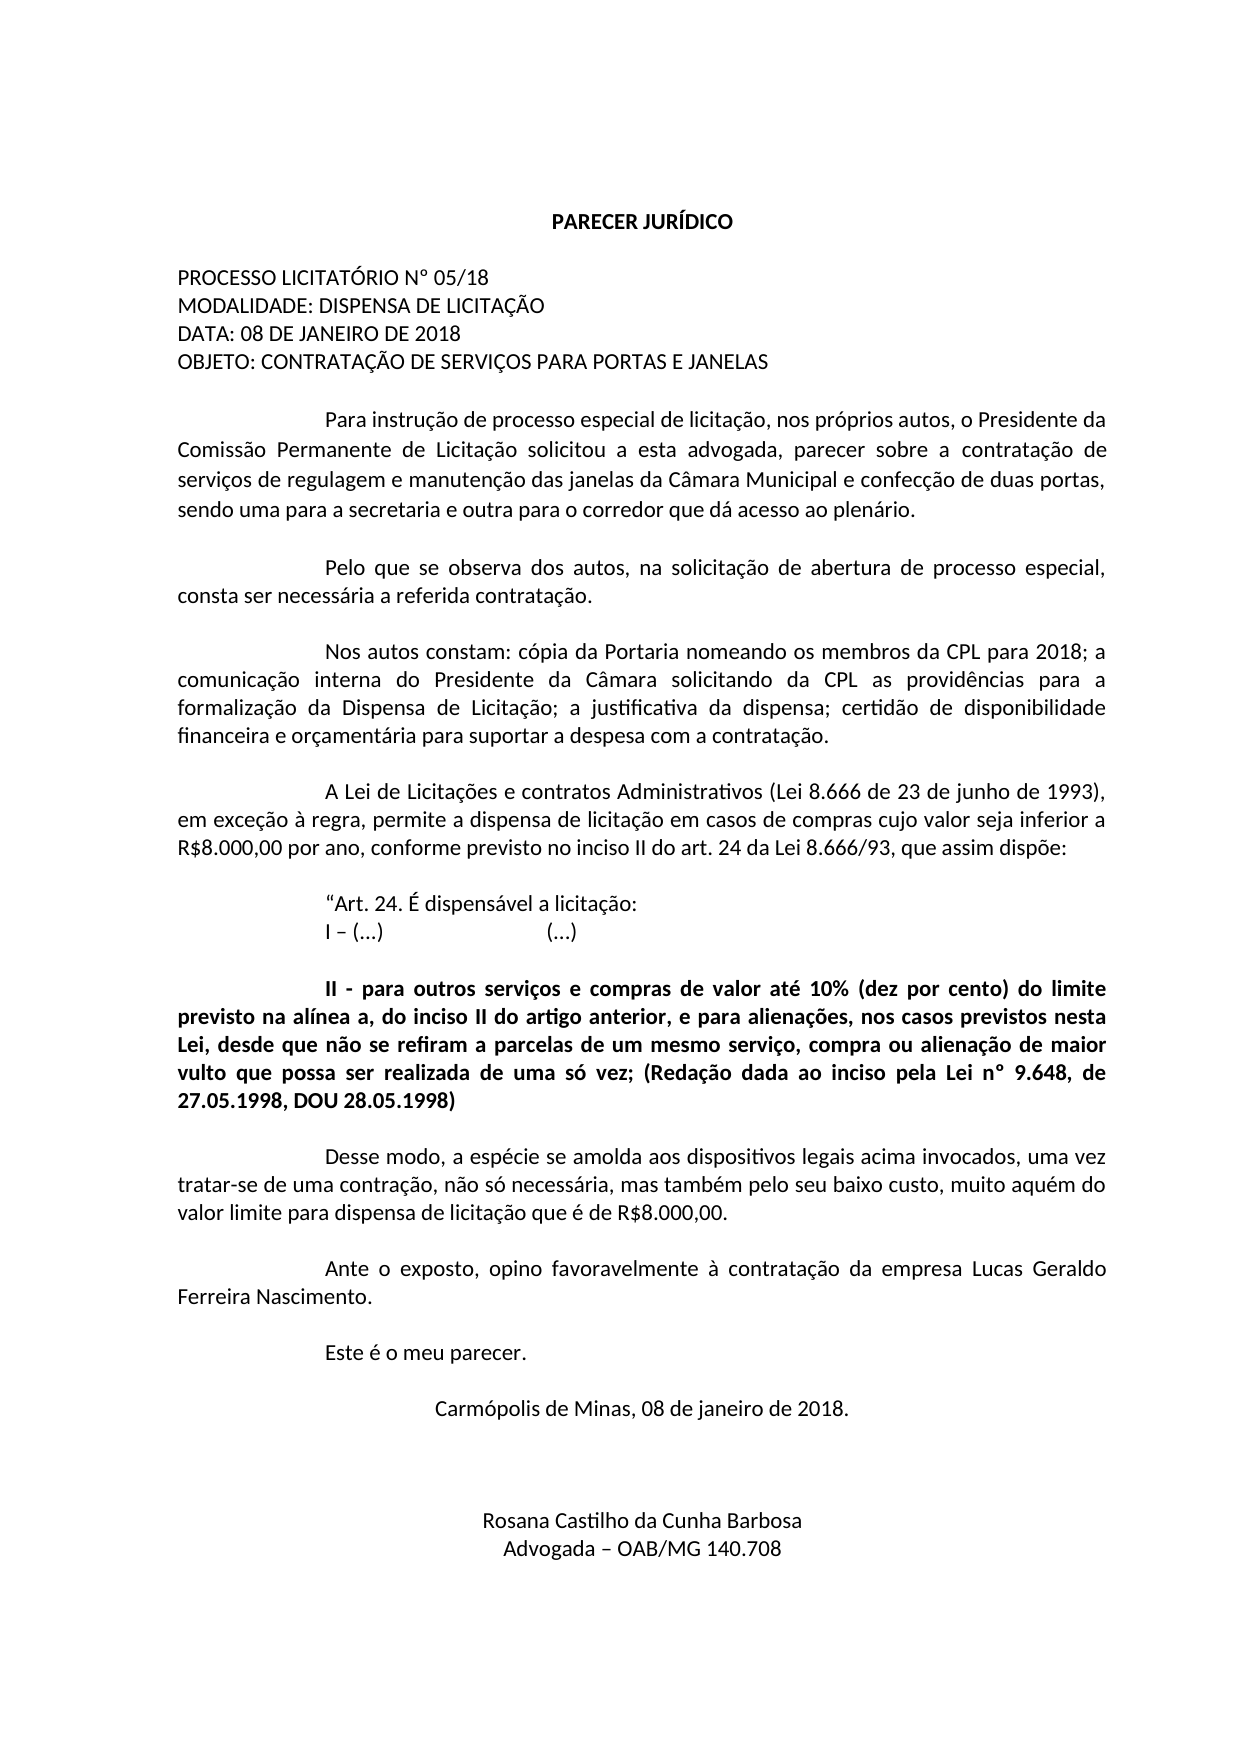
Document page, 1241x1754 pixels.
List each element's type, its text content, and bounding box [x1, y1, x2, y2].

text II - para outros serviços e compras de valor até 10% (dez por cento) do limite previsto na alínea a, do inciso II do artigo anterior, e para alienações, nos casos previstos nesta Lei, desde que não se refiram a parcelas de um mesmo serviço, compra ou alienação de maior vulto que possa ser realizada de uma só vez; (Redação dada ao inciso pela Lei nº 9.648, de 27.05.1998, DOU 28.05.1998) [177, 974, 1107, 1114]
text MODALIDADE: DISPENSA DE LICITAÇÃO [177, 291, 1107, 319]
text Desse modo, a espécie se amolda aos dispositivos legais acima invocados, uma vez tratar-se de uma contração, não só necessária, mas também pelo seu baixo custo, muito aquém do valor limite para dispensa de licitação que é de R$8.000,00. [177, 1142, 1107, 1226]
text Para instrução de processo especial de licitação, nos próprios autos, o Presidente da Comissão Permanente de Licitação solicitou a esta advogada, parecer sobre a contratação de serviços de regulagem e manutenção das janelas da Câmara Municipal e confecção de duas portas, sendo uma para a secretaria e outra para o corredor que dá acesso ao plenário. [177, 403, 1107, 523]
text Advogada – OAB/MG 140.708 [177, 1534, 1107, 1562]
text Carmópolis de Minas, 08 de janeiro de 2018. [177, 1394, 1107, 1422]
text A Lei de Licitações e contratos Administrativos (Lei 8.666 de 23 de junho de 1993), em exceção à regra, permite a dispensa de licitação em casos de compras cujo valor seja inferior a R$8.000,00 por ano, conforme previsto no inciso II do art. 24 da Lei 8.666/93, que assim dispõe: [177, 777, 1107, 861]
text “Art. 24. É dispensável a licitação: [177, 889, 1107, 917]
text Rosana Castilho da Cunha Barbosa [177, 1506, 1107, 1534]
text DATA: 08 DE JANEIRO DE 2018 [177, 319, 1107, 347]
text OBJETO: CONTRATAÇÃO DE SERVIÇOS PARA PORTAS E JANELAS [177, 347, 1107, 375]
text Pelo que se observa dos autos, na solicitação de abertura de processo especial, consta ser necessária a referida contratação. [177, 553, 1107, 609]
text PARECER JURÍDICO [177, 207, 1107, 235]
text Este é o meu parecer. [177, 1338, 1107, 1366]
text PROCESSO LICITATÓRIO Nº 05/18 [177, 263, 1107, 291]
text Nos autos constam: cópia da Portaria nomeando os membros da CPL para 2018; a comunicação interna do Presidente da Câmara solicitando da CPL as providências para a formalização da Dispensa de Licitação; a justificativa da dispensa; certidão de disponibilidade financeira e orçamentária para suportar a despesa com a contratação. [177, 637, 1107, 749]
text Ante o exposto, opino favoravelmente à contratação da empresa Lucas Geraldo Ferreira Nascimento. [177, 1254, 1107, 1310]
text I – (...) (...) [177, 917, 1107, 945]
